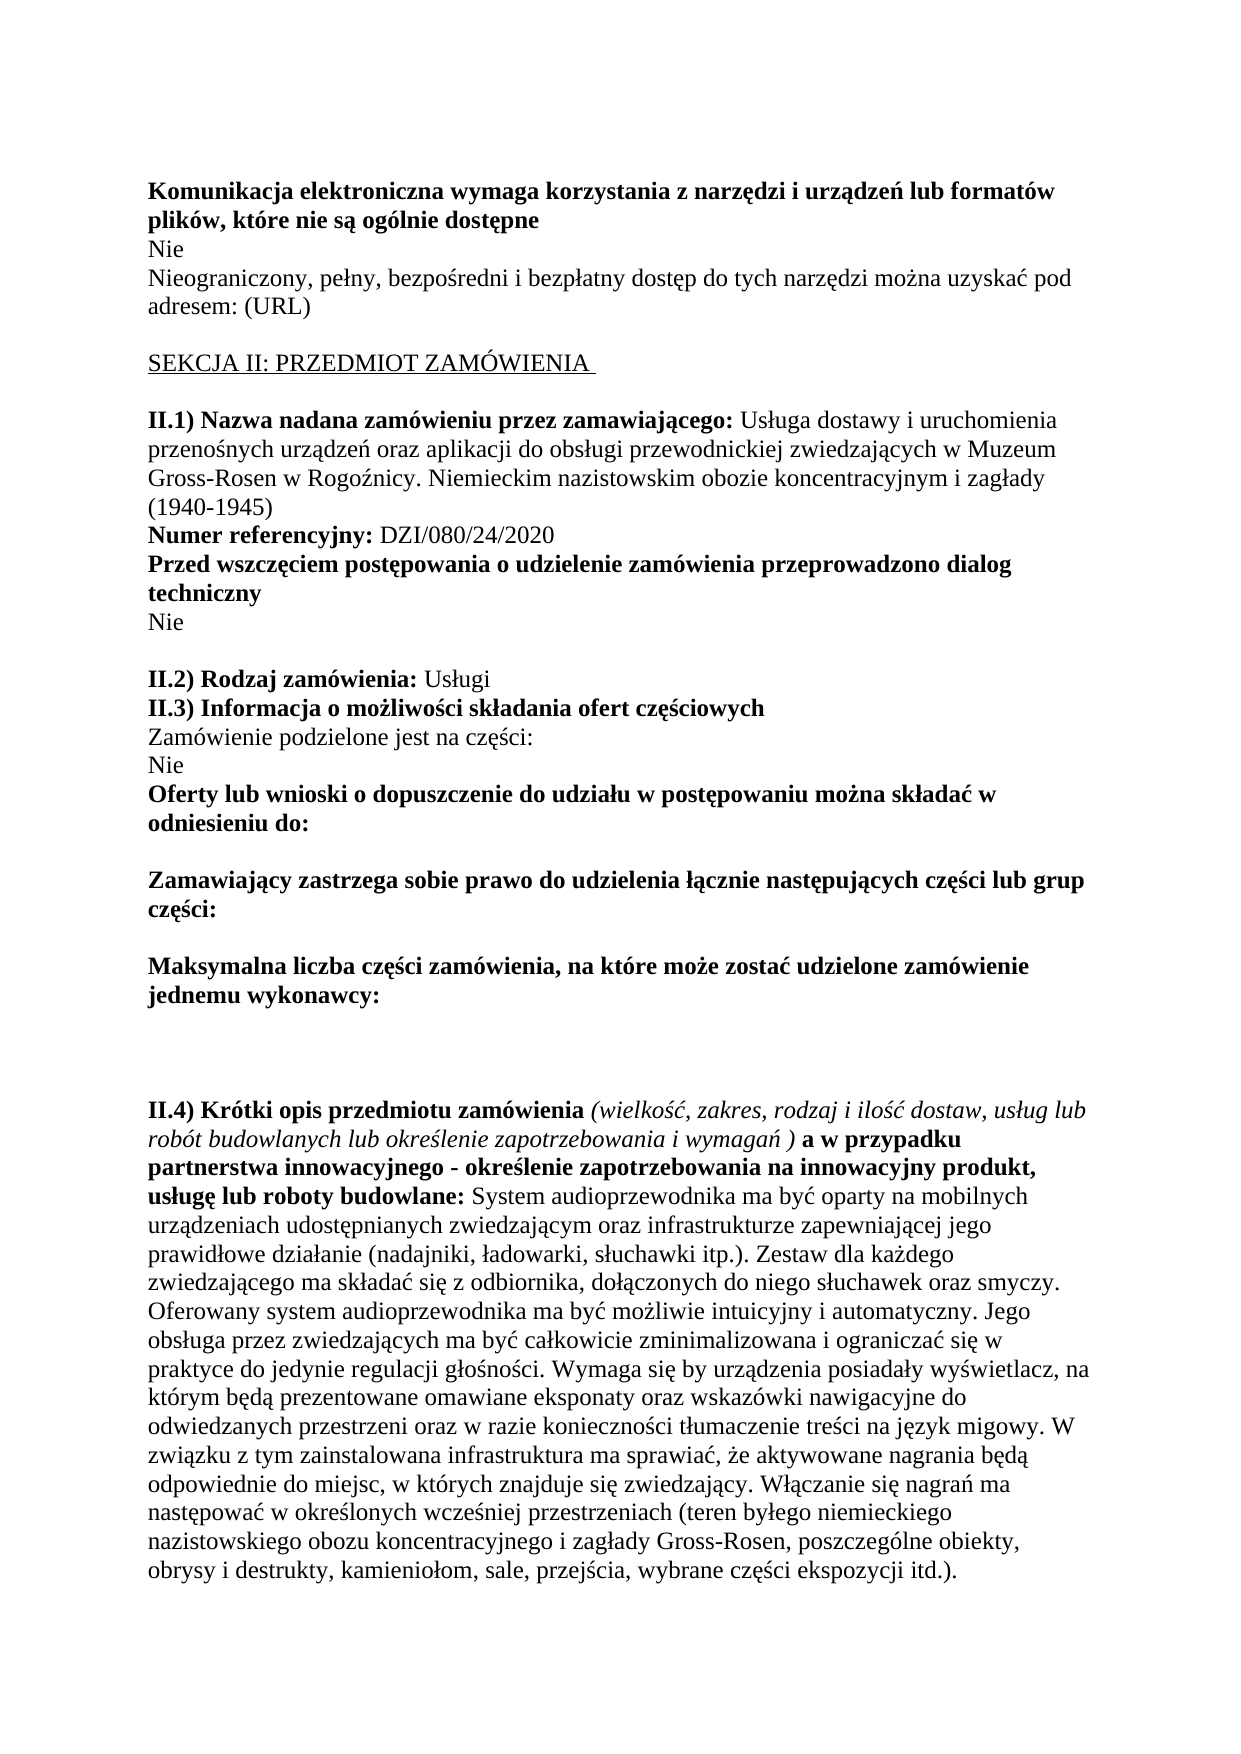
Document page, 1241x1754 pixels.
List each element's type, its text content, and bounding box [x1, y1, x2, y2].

text Nie [148, 607, 1093, 636]
text Nie Oferty lub wnioski o dopuszczenie do udziału w postępowaniu można składać w odniesieniu do: [148, 751, 1093, 865]
text Komunikacja elektroniczna wymaga korzystania z narzędzi i urządzeń lub formatów plików, które nie są ogólnie dostępne [148, 148, 1093, 234]
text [148, 865, 1093, 1584]
text II.1) Nazwa nadana zamówieniu przez zamawiającego: Usługa dostawy i uruchomienia przenośnych urządzeń oraz aplikacji do obsługi przewodnickiej zwiedzających w Muzeum Gross-Rosen w Rogoźnicy. Niemieckim nazistowskim obozie koncentracyjnym i zagłady (1940-1945) Numer referencyjny: DZI/080/24/2020 Przed wszczęciem postępowania o udzielenie zamówienia przeprowadzono dialog techniczny [148, 377, 1093, 607]
text Nie Nieograniczony, pełny, bezpośredni i bezpłatny dostęp do tych narzędzi można uzyskać pod adresem: (URL) [148, 234, 1093, 348]
text II.2) Rodzaj zamówienia: Usługi II.3) Informacja o możliwości składania ofert częściowych Zamówienie podzielone jest na części: [148, 636, 1093, 751]
text SEKCJA II: PRZEDMIOT ZAMÓWIENIA [148, 348, 1093, 377]
